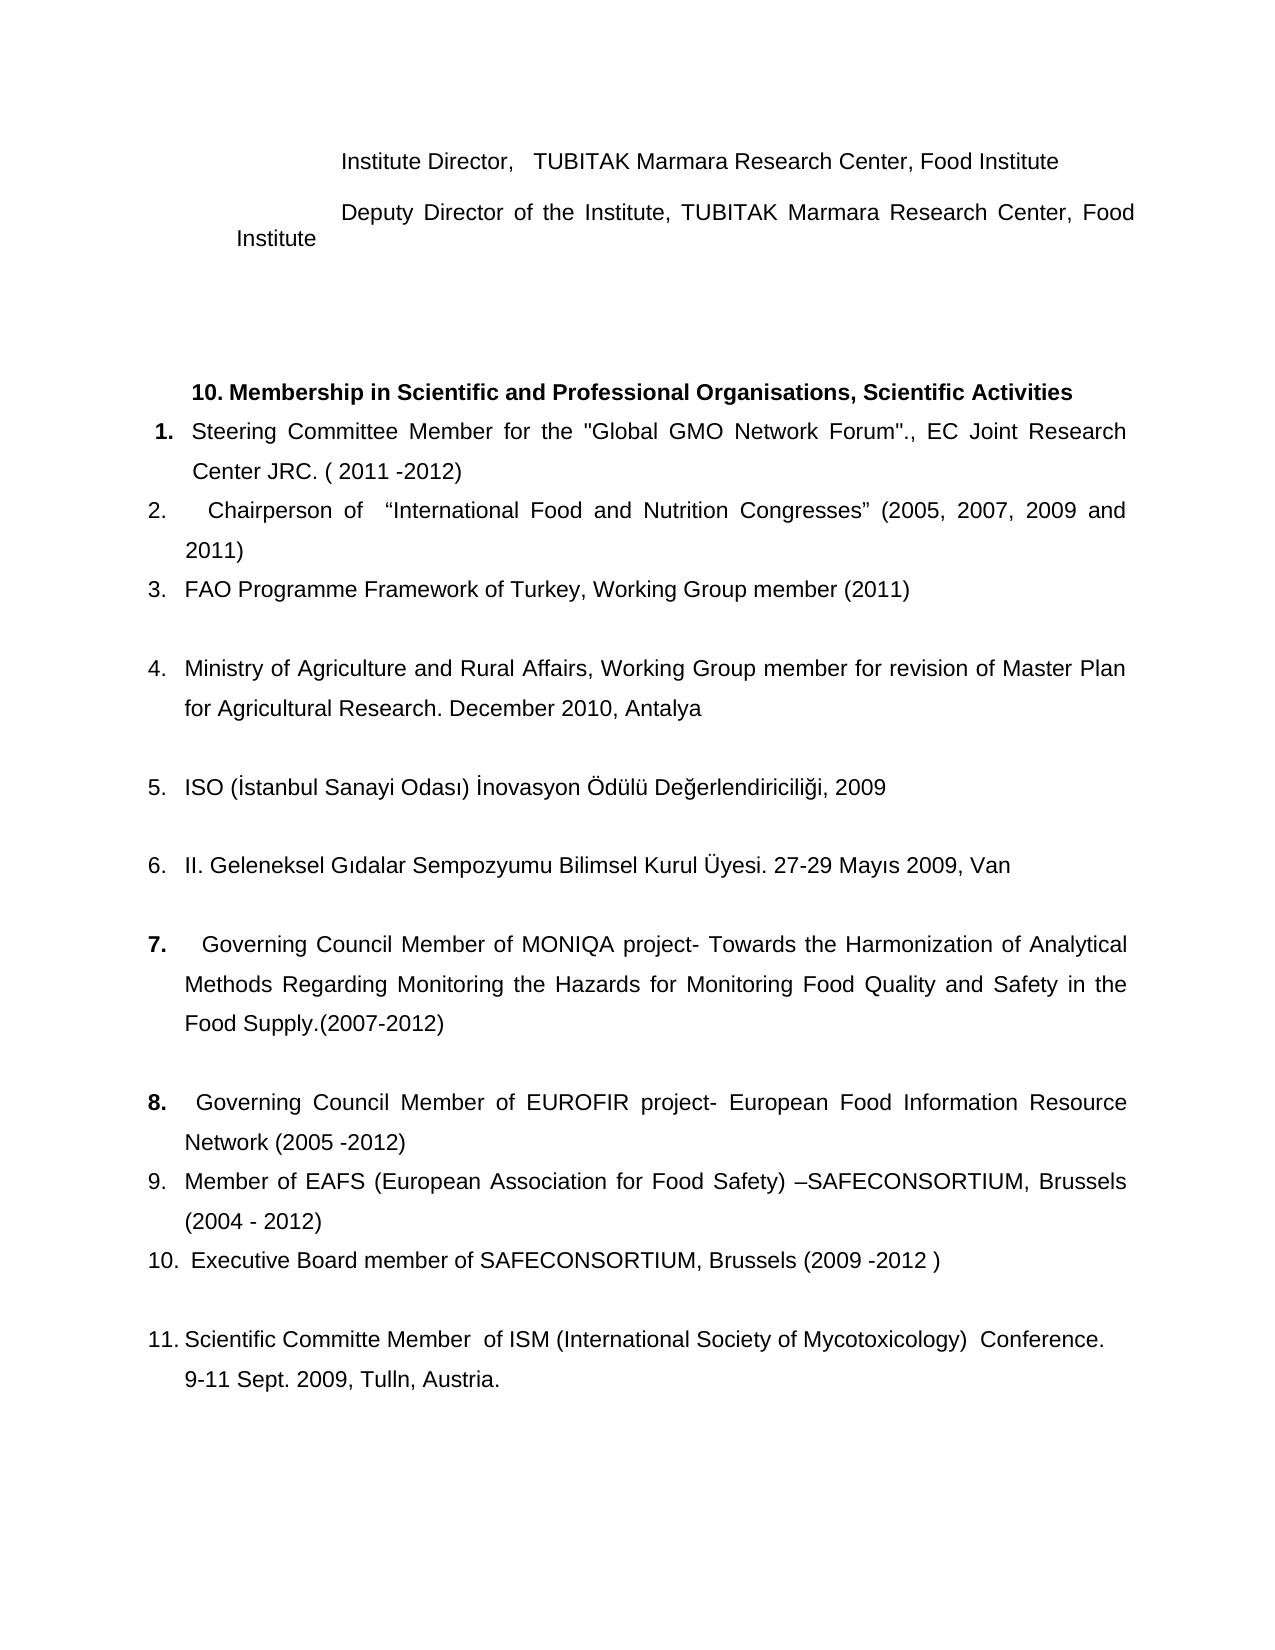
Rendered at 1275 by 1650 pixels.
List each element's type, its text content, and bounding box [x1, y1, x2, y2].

list ISO (İstanbul Sanayi Odası) İnovasyon Ödülü Değerlendiriciliği, 2009 [148, 773, 1127, 800]
list Chairperson of “International Food and Nutrition Congresses” (2005, 2007, 2009 and 2011) [148, 497, 1127, 563]
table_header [330, 148, 1147, 328]
list FAO Programme Framework of Turkey, Working Group member (2011) [148, 576, 1127, 602]
list Governing Council Member of EUROFIR project- European Food Information Resource Network (2005 -2012) [148, 1089, 1127, 1155]
table_header [158, 148, 329, 328]
list Scientific Committe Member of ISM (International Society of Mycotoxicology) Conference. 9-11 Sept. 2009, Tulln, Austria. [148, 1326, 1127, 1392]
list II. Geleneksel Gıdalar Sempozyumu Bilimsel Kurul Üyesi. 27-29 Mayıs 2009, Van [148, 852, 1127, 879]
list Ministry of Agriculture and Rural Affairs, Working Group member for revision of Master Plan for Agricultural Research. December 2010, Antalya [148, 655, 1127, 721]
list Member of EAFS (European Association for Food Safety) –SAFECONSORTIUM, Brussels (2004 - 2012) [148, 1168, 1127, 1234]
list Steering Committee Member for the "Global GMO Network Forum"., EC Joint Research Center JRC. ( 2011 -2012) [154, 418, 1127, 484]
list Governing Council Member of MONIQA project- Towards the Harmonization of Analytical Methods Regarding Monitoring the Hazards for Monitoring Food Quality and Safety in the Food Supply.(2007-2012) [148, 931, 1127, 1037]
list Membership in Scientific and Professional Organisations, Scientific Activities [191, 379, 1127, 406]
list Executive Board member of SAFECONSORTIUM, Brussels (2009 -2012 ) [148, 1247, 1127, 1274]
